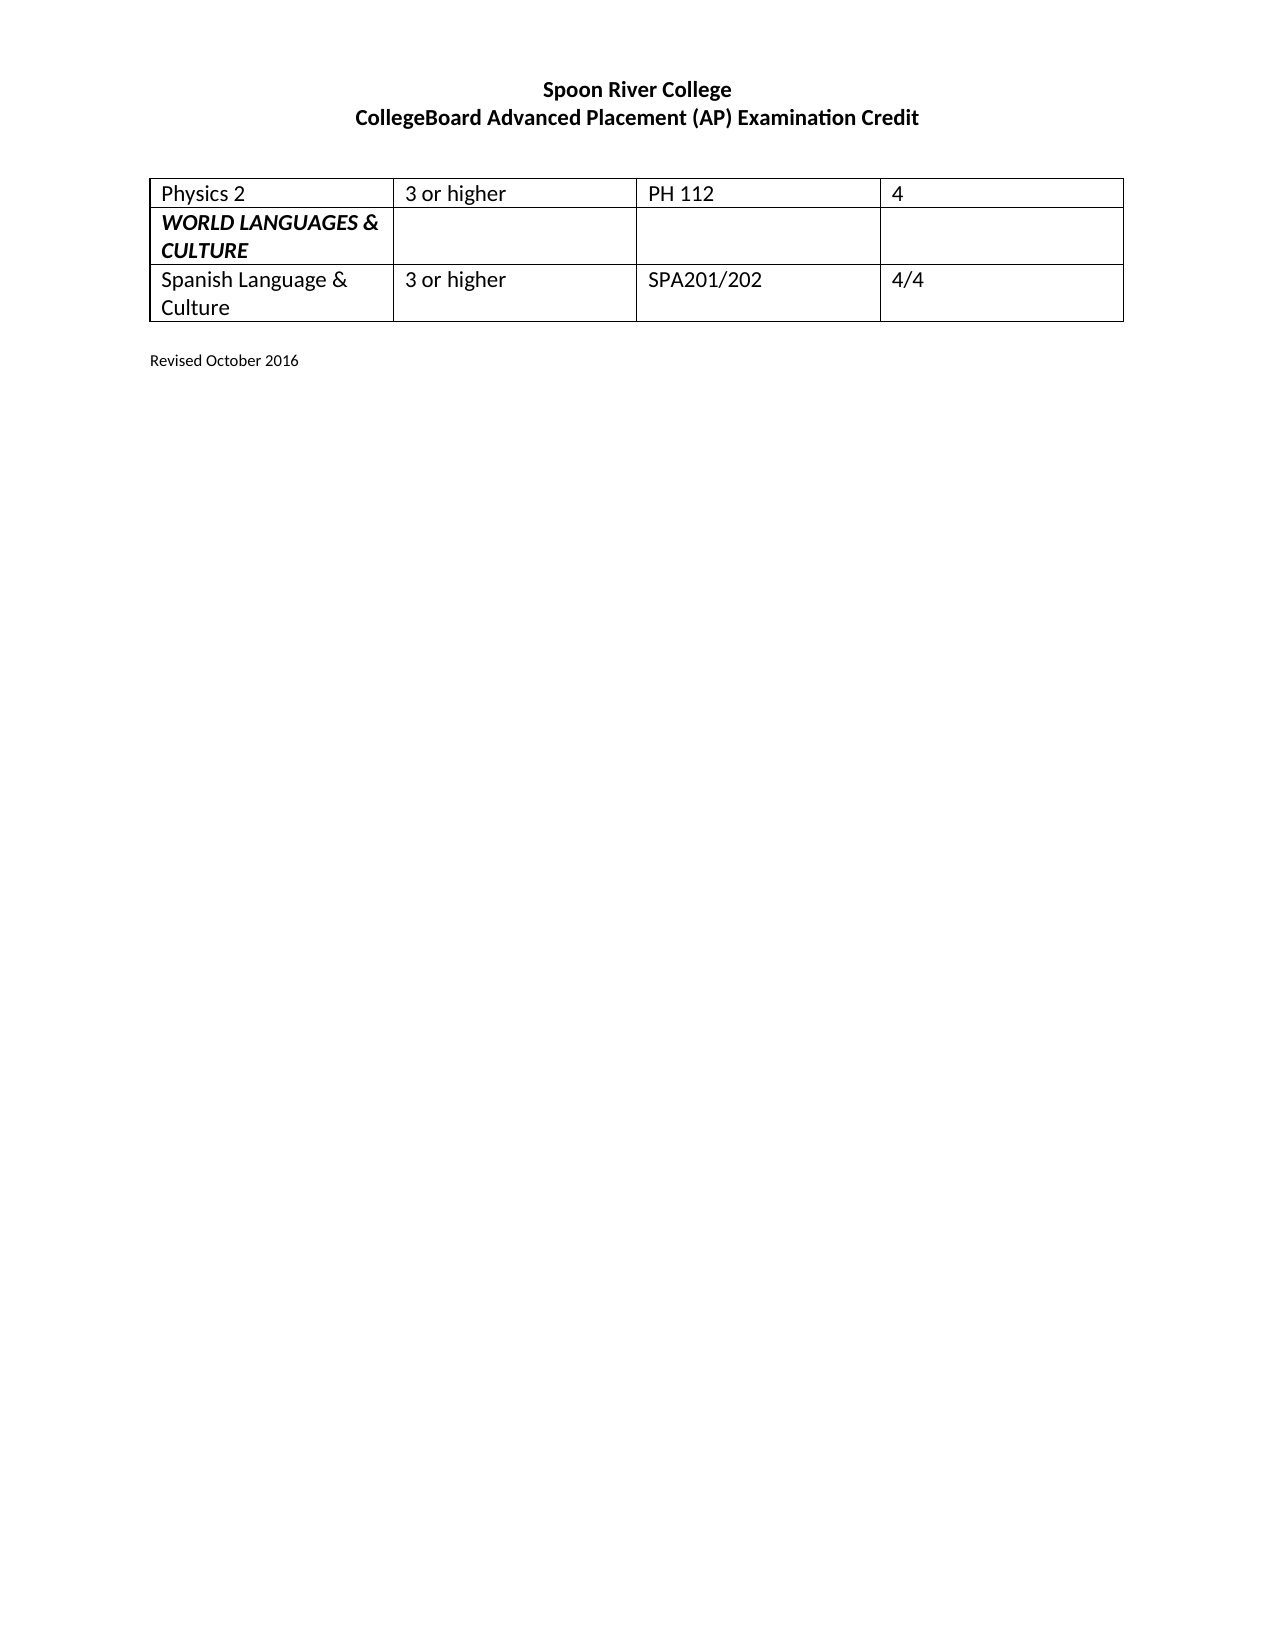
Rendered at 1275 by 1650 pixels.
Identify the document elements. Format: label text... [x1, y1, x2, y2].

table_cell PH 112 [637, 179, 880, 207]
table_cell [637, 208, 880, 264]
table_cell [394, 208, 636, 264]
table_cell WORLD LANGUAGES & CULTURE [151, 208, 393, 264]
table_cell [881, 208, 1123, 264]
text Revised October 2016 [150, 350, 1125, 371]
table_cell 3 or higher [394, 265, 636, 321]
table_cell Physics 2 [151, 179, 393, 207]
table_cell 4/4 [881, 265, 1123, 321]
table_cell 3 or higher [394, 179, 636, 207]
table_cell Spanish Language & Culture [151, 265, 393, 321]
table_cell SPA201/202 [637, 265, 880, 321]
table_cell 4 [881, 179, 1123, 207]
